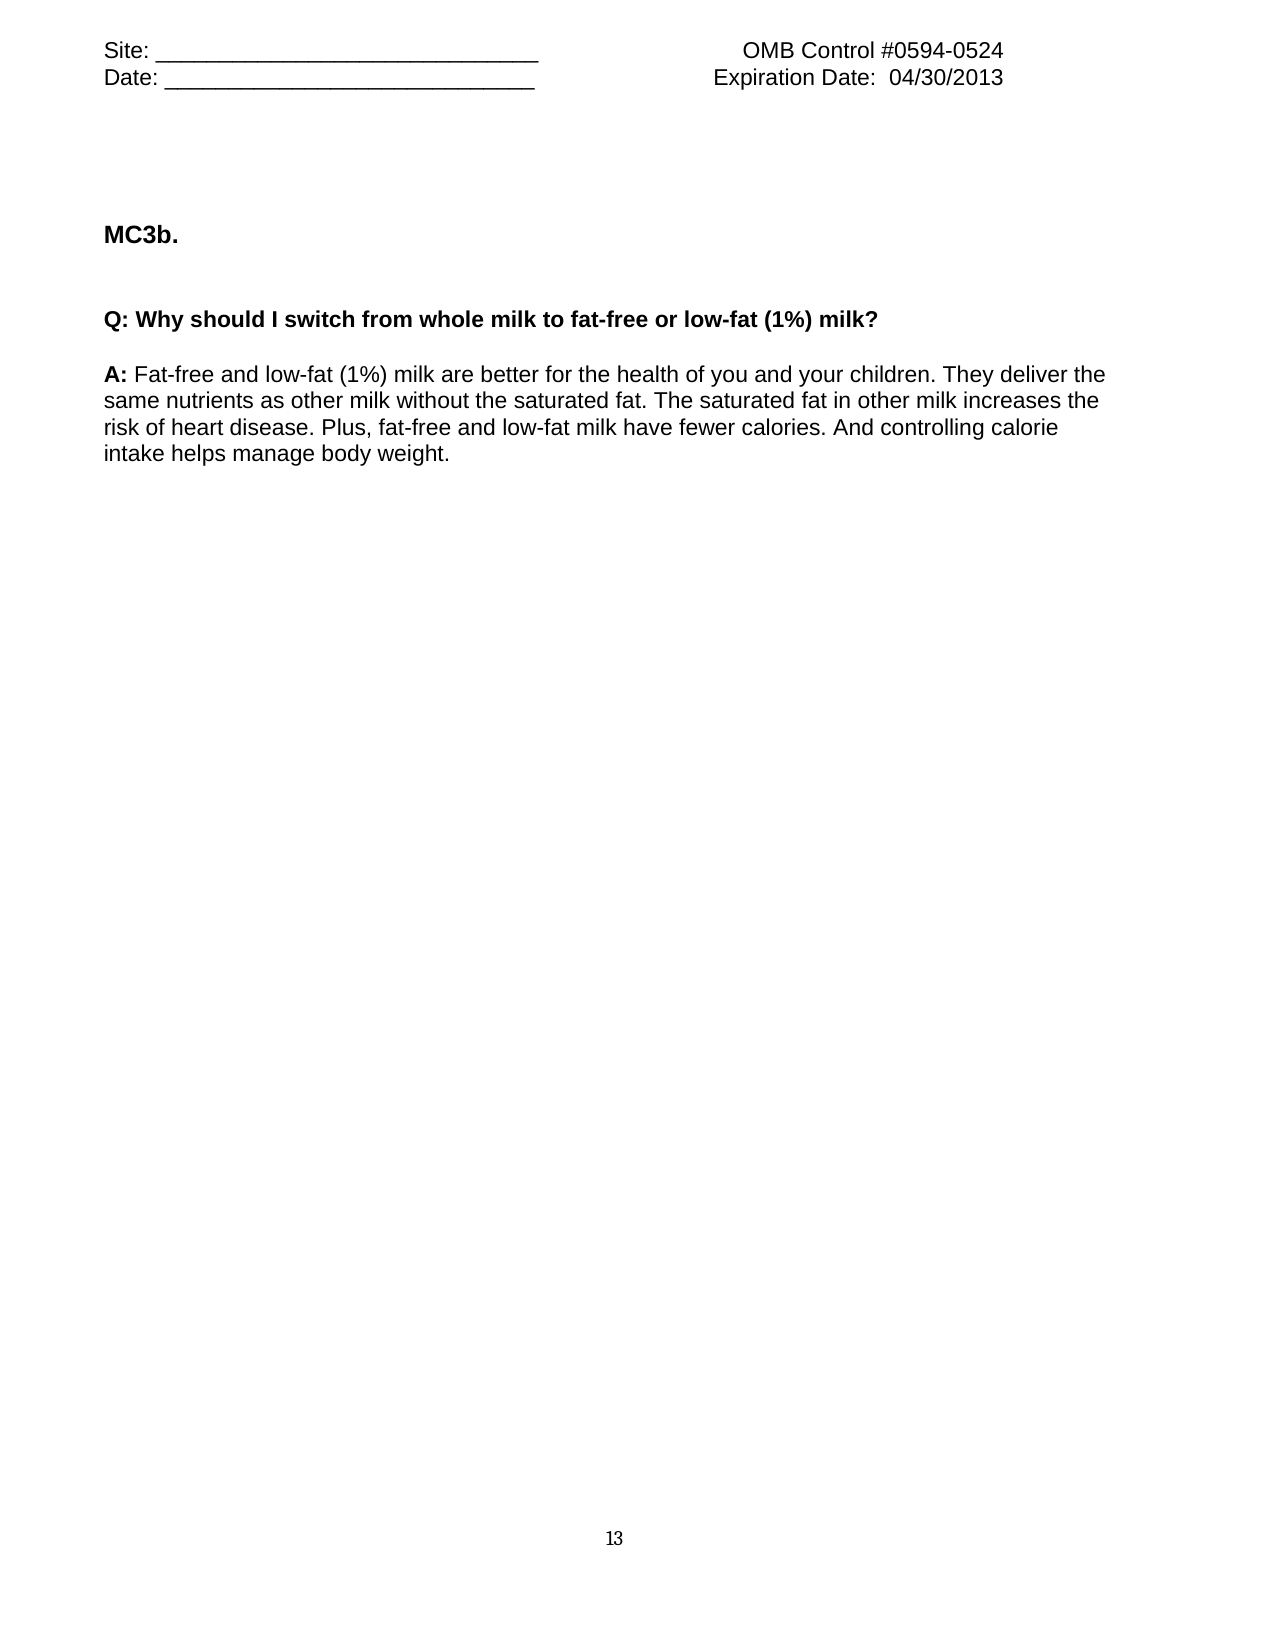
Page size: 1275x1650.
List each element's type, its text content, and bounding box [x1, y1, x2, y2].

text A: Fat-free and low-fat (1%) milk are better for the health of you and your children. They deliver the same nutrients as other milk without the saturated fat. The saturated fat in other milk increases the risk of heart disease. Plus, fat-free and low-fat milk have fewer calories. And controlling calorie intake helps manage body weight. [103, 361, 1125, 466]
text MC3b. [103, 219, 1125, 248]
text Q: Why should I switch from whole milk to fat-free or low-fat (1%) milk? [103, 306, 1125, 361]
